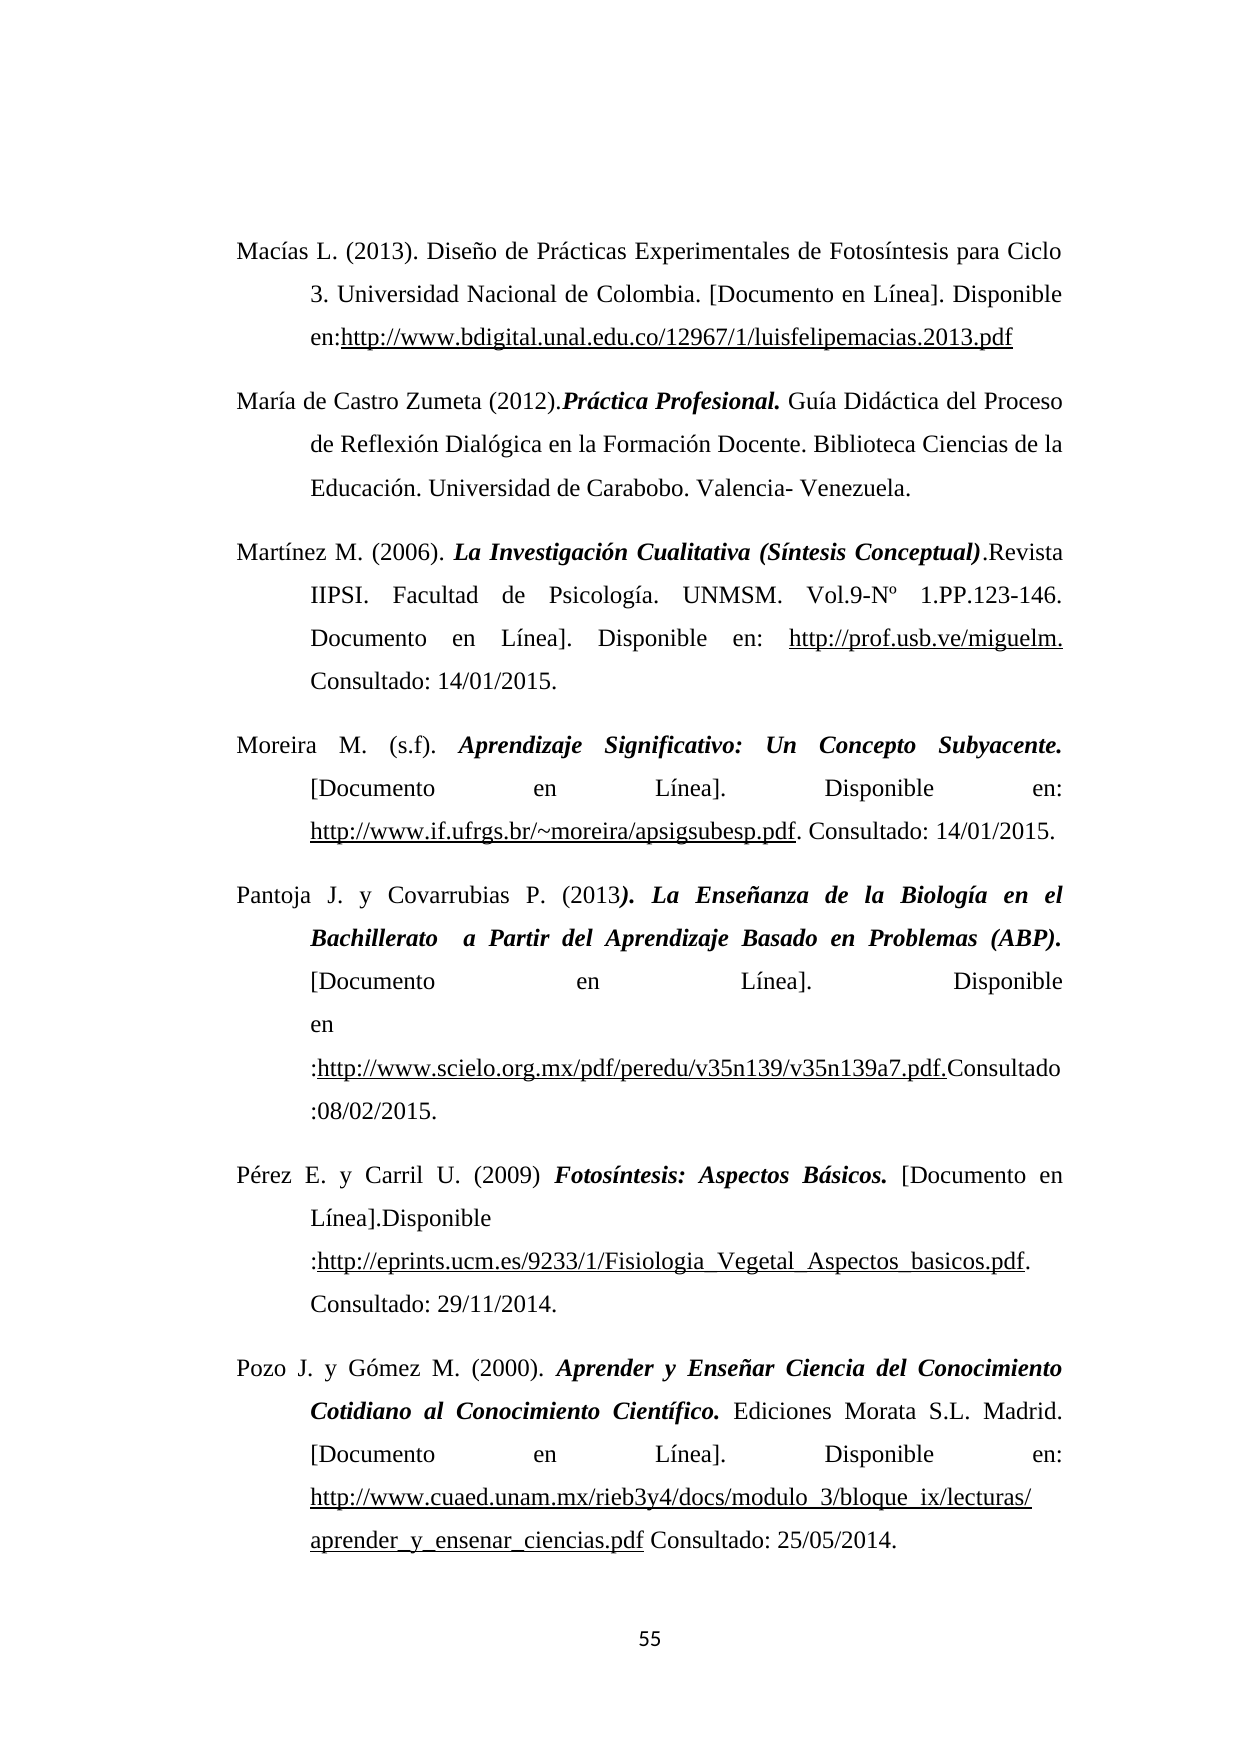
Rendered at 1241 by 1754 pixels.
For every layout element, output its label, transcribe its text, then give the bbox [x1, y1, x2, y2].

text María de Castro Zumeta (2012).Práctica Profesional. Guía Didáctica del Proceso de Reflexión Dialógica en la Formación Docente. Biblioteca Ciencias de la Educación. Universidad de Carabobo. Valencia- Venezuela. [236, 386, 1063, 501]
text Macías L. (2013). Diseño de Prácticas Experimentales de Fotosíntesis para Ciclo 3. Universidad Nacional de Colombia. [Documento en Línea]. Disponible en:http://www.bdigital.unal.edu.co/12967/1/luisfelipemacias.2013.pdf [236, 236, 1063, 351]
text Pérez E. y Carril U. (2009) Fotosíntesis: Aspectos Básicos. [Documento en Línea].Disponible:http://eprints.ucm.es/9233/1/Fisiologia_Vegetal_Aspectos_basicos.pdf. Consultado: 29/11/2014. [236, 1160, 1063, 1318]
text Pozo J. y Gómez M. (2000). Aprender y Enseñar Ciencia del Conocimiento Cotidiano al Conocimiento Científico. Ediciones Morata S.L. Madrid. [Documento en Línea]. Disponible en: http://www.cuaed.unam.mx/rieb3y4/docs/modulo_3/bloque_ix/lecturas/aprender_y_ensenar_ciencias.pdf Consultado: 25/05/2014. [236, 1353, 1063, 1554]
text Martínez M. (2006). La Investigación Cualitativa (Síntesis Conceptual).Revista IIPSI. Facultad de Psicología. UNMSM. Vol.9-Nº 1.PP.123-146. Documento en Línea]. Disponible en: http://prof.usb.ve/miguelm. Consultado: 14/01/2015. [236, 537, 1063, 695]
text Moreira M. (s.f). Aprendizaje Significativo: Un Concepto Subyacente. [Documento en Línea]. Disponible en: http://www.if.ufrgs.br/~moreira/apsigsubesp.pdf. Consultado: 14/01/2015. [236, 730, 1063, 845]
text Pantoja J. y Covarrubias P. (2013). La Enseñanza de la Biología en el Bachillerato a Partir del Aprendizaje Basado en Problemas (ABP).[Documento en Línea]. Disponible en:http://www.scielo.org.mx/pdf/peredu/v35n139/v35n139a7.pdf.Consultado:08/02/2015. [236, 880, 1063, 1124]
